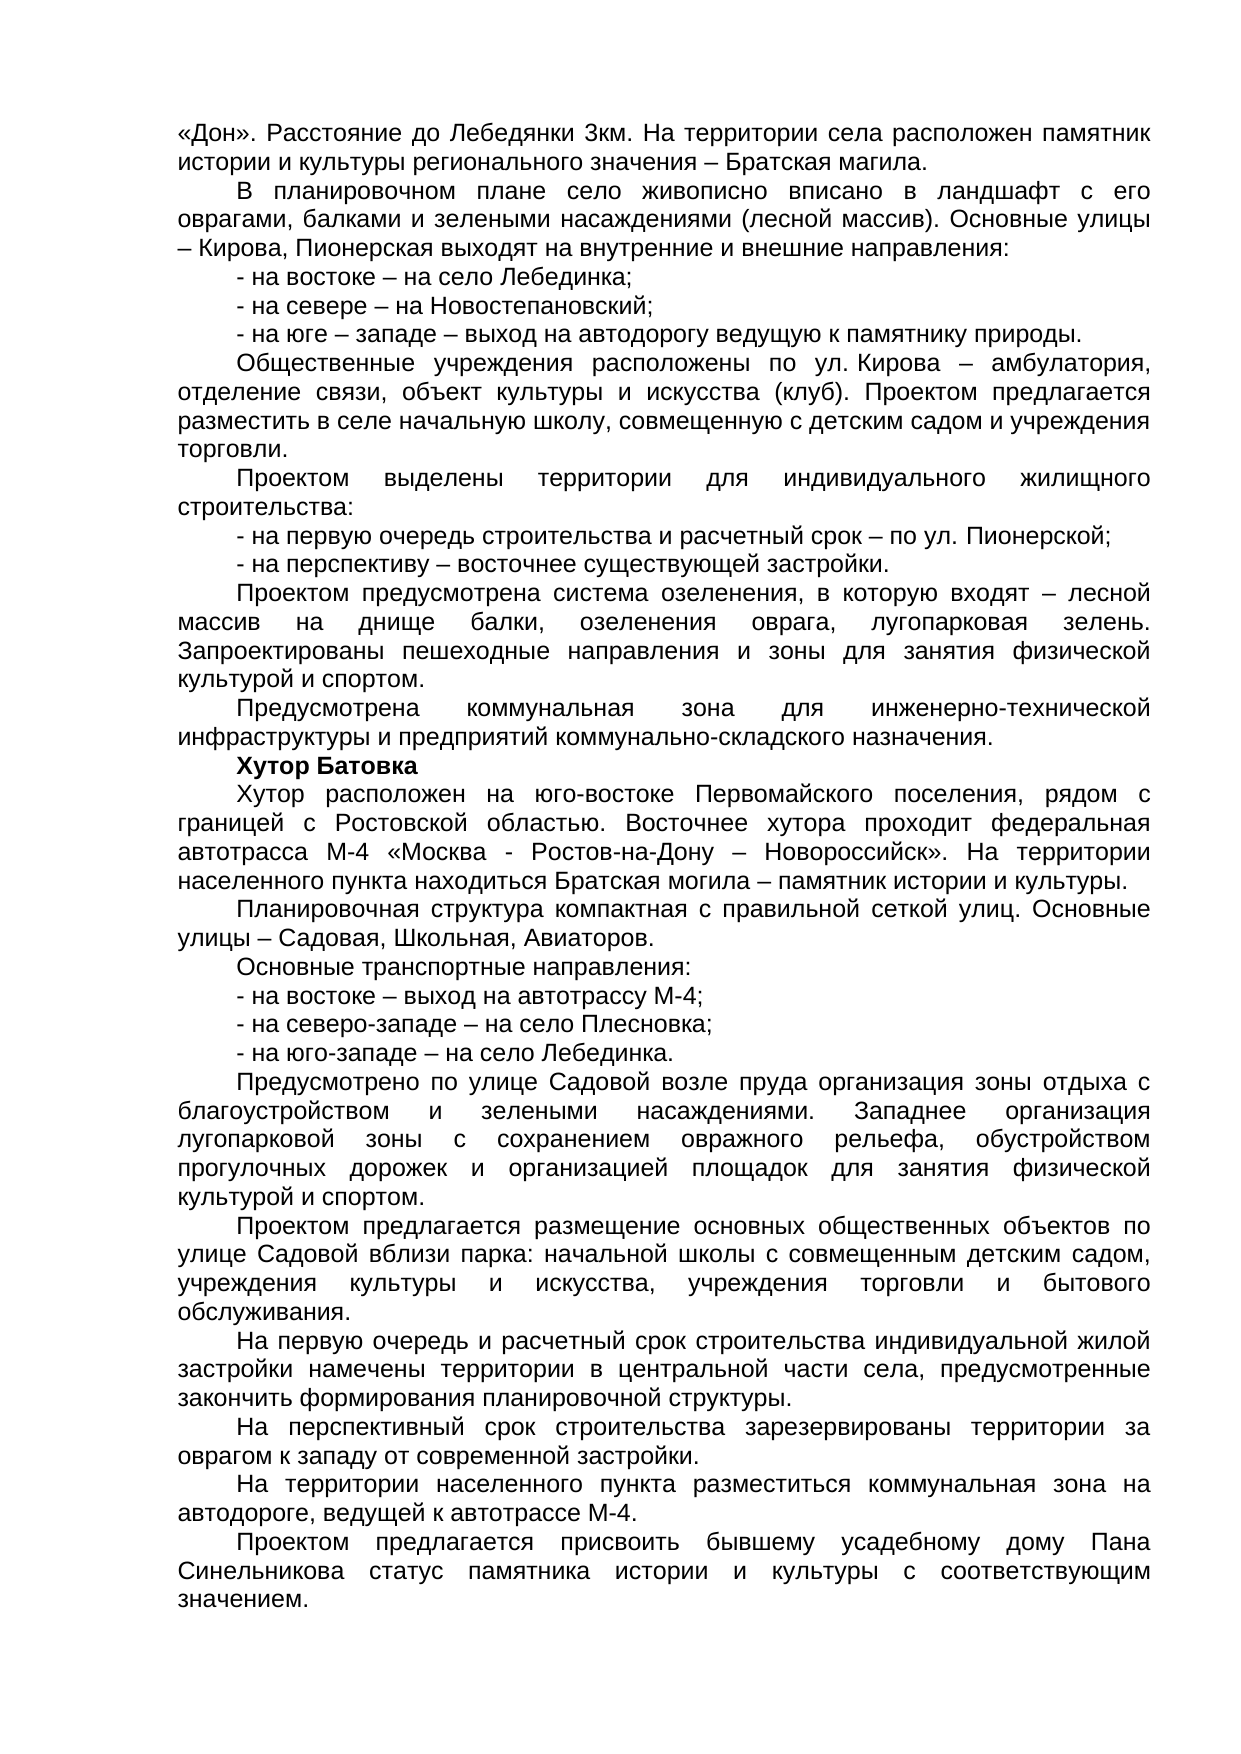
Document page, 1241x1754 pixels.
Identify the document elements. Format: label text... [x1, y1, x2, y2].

text - на юго-западе – на село Лебединка. [177, 1038, 1152, 1067]
text На первую очередь и расчетный срок строительства индивидуальной жилой застройки намечены территории в центральной части села, предусмотренные закончить формирования планировочной структуры. [177, 1326, 1152, 1412]
text - на востоке – выход на автотрассу М-4; [177, 981, 1152, 1009]
text - на северо-западе – на село Плесновка; [177, 1009, 1152, 1038]
text Планировочная структура компактная с правильной сеткой улиц. Основные улицы – Садовая, Школьная, Авиаторов. [177, 894, 1152, 952]
text - на первую очередь строительства и расчетный срок – по ул. Пионерской; [177, 521, 1152, 549]
text - на юге – западе – выход на автодорогу ведущую к памятнику природы. [177, 319, 1152, 348]
text Проектом предлагается размещение основных общественных объектов по улице Садовой вблизи парка: начальной школы с совмещенным детским садом, учреждения культуры и искусства, учреждения торговли и бытового обслуживания. [177, 1211, 1152, 1326]
text Предусмотрено по улице Садовой возле пруда организация зоны отдыха с благоустройством и зелеными насаждениями. Западнее организация лугопарковой зоны с сохранением овражного рельефа, обустройством прогулочных дорожек и организацией площадок для занятия физической культурой и спортом. [177, 1067, 1152, 1211]
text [177, 118, 1152, 176]
text На территории населенного пункта разместиться коммунальная зона на автодороге, ведущей к автотрассе М-4. [177, 1469, 1152, 1527]
text Проектом предусмотрена система озеленения, в которую входят – лесной массив на днище балки, озеленения оврага, лугопарковая зелень. Запроектированы пешеходные направления и зоны для занятия физической культурой и спортом. [177, 578, 1152, 693]
text Общественные учреждения расположены по ул. Кирова – амбулатория, отделение связи, объект культуры и искусства (клуб). Проектом предлагается разместить в селе начальную школу, совмещенную с детским садом и учреждения торговли. [177, 348, 1152, 463]
text Хутор Батовка [177, 751, 1152, 779]
text Хутор расположен на юго-востоке Первомайского поселения, рядом с границей с Ростовской областью. Восточнее хутора проходит федеральная автотрасса М-4 «Москва - Ростов-на-Дону – Новороссийск». На территории населенного пункта находиться Братская могила – памятник истории и культуры. [177, 779, 1152, 894]
text - на востоке – на село Лебединка; [177, 262, 1152, 291]
text Проектом предлагается присвоить бывшему усадебному дому Пана Синельникова статус памятника истории и культуры с соответствующим значением. [177, 1527, 1152, 1613]
text Проектом выделены территории для индивидуального жилищного строительства: [177, 463, 1152, 521]
text - на севере – на Новостепановский; [177, 291, 1152, 319]
text На перспективный срок строительства зарезервированы территории за оврагом к западу от современной застройки. [177, 1412, 1152, 1469]
text Предусмотрена коммунальная зона для инженерно-технической инфраструктуры и предприятий коммунально-складского назначения. [177, 693, 1152, 751]
text В планировочном плане село живописно вписано в ландшафт с его оврагами, балками и зелеными насаждениями (лесной массив). Основные улицы – Кирова, Пионерская выходят на внутренние и внешние направления: [177, 176, 1152, 262]
text Основные транспортные направления: [177, 952, 1152, 981]
text - на перспективу – восточнее существующей застройки. [177, 549, 1152, 578]
